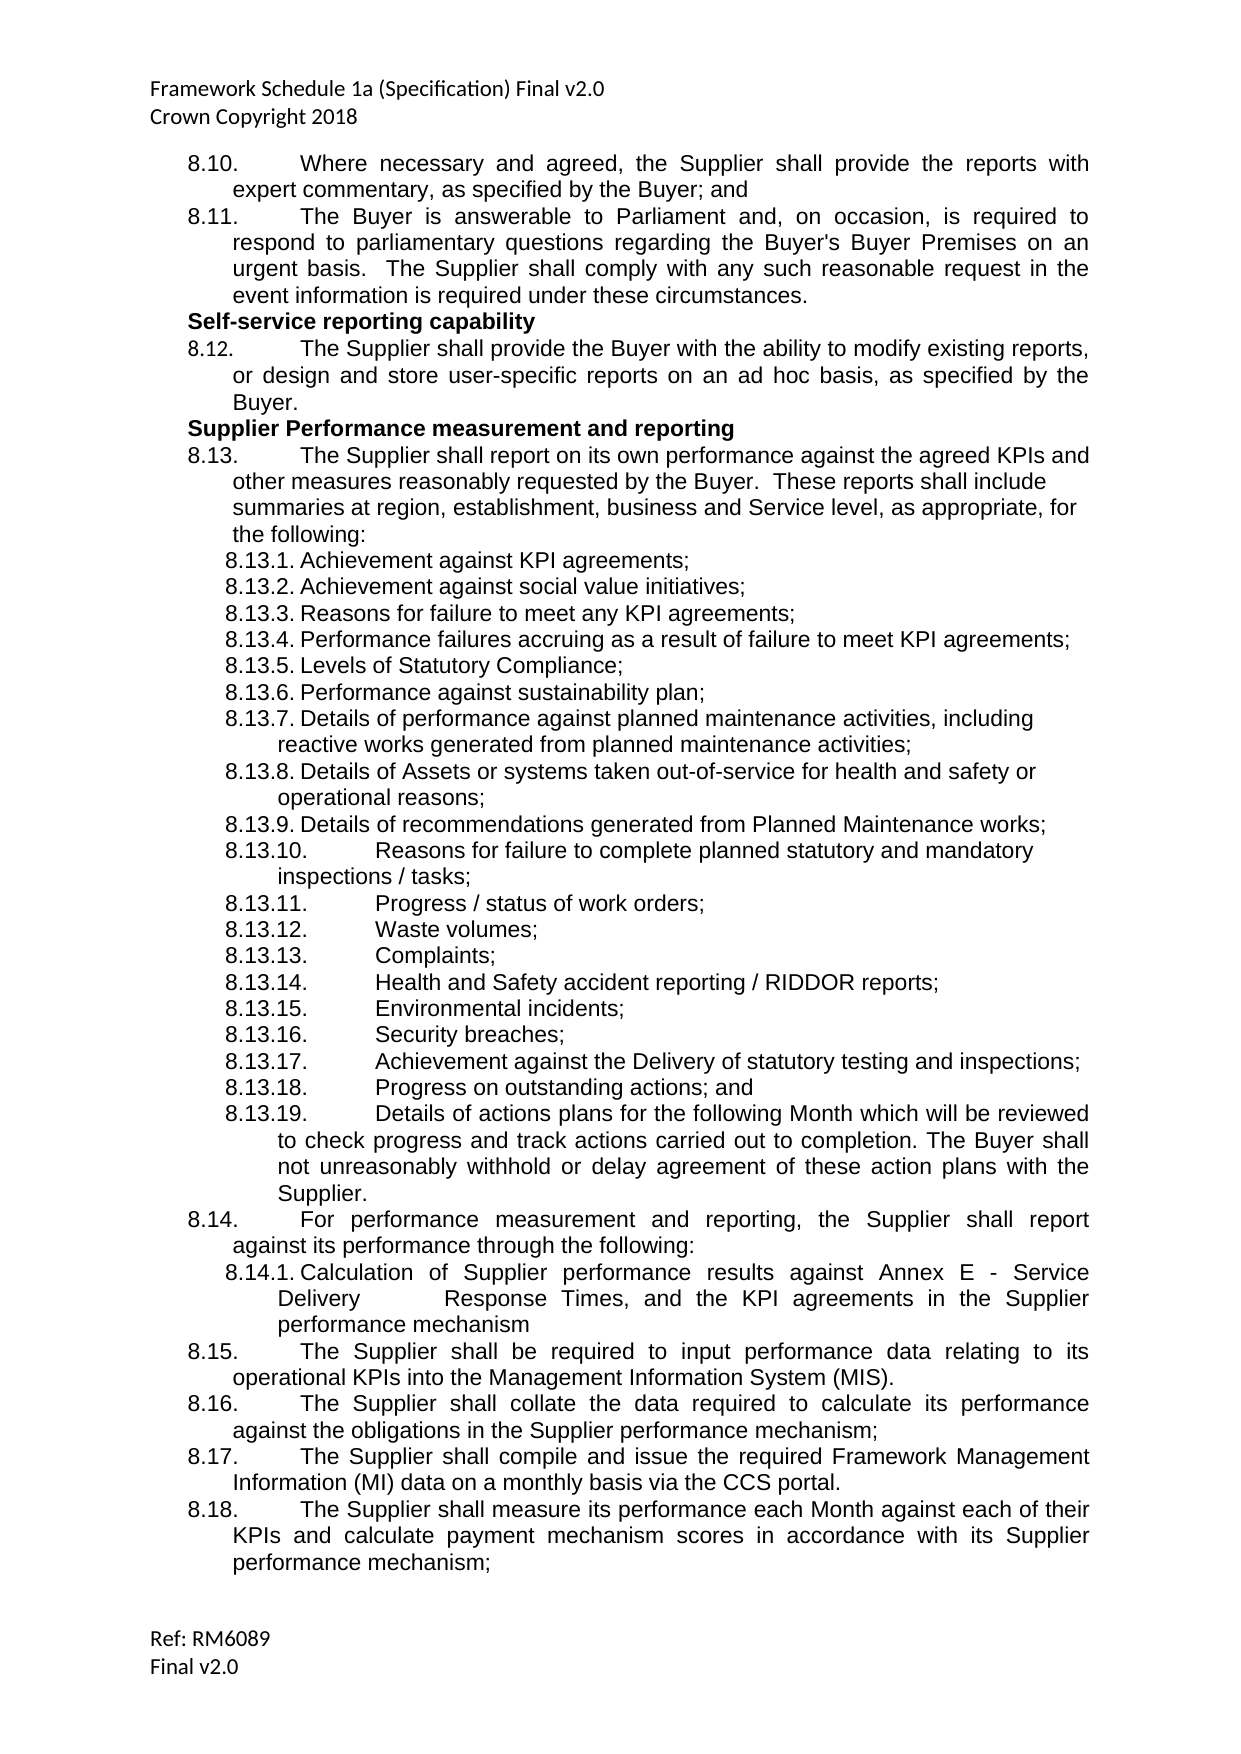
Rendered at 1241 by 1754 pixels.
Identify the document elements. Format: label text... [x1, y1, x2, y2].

list The Supplier shall be required to input performance data relating to its operational KPIs into the Management Information System (MIS). [187, 1338, 1090, 1390]
list Details of actions plans for the following Month which will be reviewed to check progress and track actions carried out to completion. The Buyer shall not unreasonably withhold or delay agreement of these action plans with the Supplier. [225, 1100, 1090, 1206]
list Progress / status of work orders; [225, 889, 1090, 916]
list Details of Assets or systems taken out-of-service for health and safety or operational reasons; [225, 758, 1090, 811]
list Achievement against KPI agreements; [225, 547, 1090, 573]
list Achievement against the Delivery of statutory testing and inspections; [225, 1048, 1090, 1074]
list Reasons for failure to meet any KPI agreements; [225, 600, 1090, 626]
list Health and Safety accident reporting / RIDDOR reports; [225, 969, 1090, 995]
list Levels of Statutory Compliance; [225, 652, 1090, 679]
list The Supplier shall measure its performance each Month against each of their KPIs and calculate payment mechanism scores in accordance with its Supplier performance mechanism; [187, 1496, 1090, 1575]
list Details of performance against planned maintenance activities, including reactive works generated from planned maintenance activities; [225, 705, 1090, 758]
list Achievement against social value initiatives; [225, 573, 1090, 600]
list Environmental incidents; [225, 995, 1090, 1021]
list The Supplier shall compile and issue the required Framework Management Information (MI) data on a monthly basis via the CCS portal. [187, 1443, 1090, 1496]
list For performance measurement and reporting, the Supplier shall report against its performance through the following: [187, 1206, 1090, 1258]
list Performance failures accruing as a result of failure to meet KPI agreements; [225, 626, 1090, 652]
list The Buyer is answerable to Parliament and, on occasion, is required to respond to parliamentary questions regarding the Buyer's Buyer Premises on an urgent basis. The Supplier shall comply with any such reasonable request in the event information is required under these circumstances. [187, 203, 1090, 308]
list Waste volumes; [225, 916, 1090, 942]
list Calculation of Supplier performance results against Annex E - Service Delivery Response Times, and the KPI agreements in the Supplier performance mechanism [225, 1258, 1090, 1338]
text Self-service reporting capability [187, 308, 1090, 334]
list Progress on outstanding actions; and [225, 1074, 1090, 1100]
list Where necessary and agreed, the Supplier shall provide the reports with expert commentary, as specified by the Buyer; and [187, 150, 1090, 203]
list Security breaches; [225, 1021, 1090, 1048]
list Performance against sustainability plan; [225, 679, 1090, 705]
text Supplier Performance measurement and reporting [150, 415, 1090, 442]
list Complaints; [225, 942, 1090, 969]
list Details of recommendations generated from Planned Maintenance works; [225, 811, 1090, 837]
list The Supplier shall provide the Buyer with the ability to modify existing reports, or design and store user-specific reports on an ad hoc basis, as specified by the Buyer. [187, 334, 1090, 415]
list Reasons for failure to complete planned statutory and mandatory inspections / tasks; [225, 837, 1090, 889]
list The Supplier shall report on its own performance against the agreed KPIs and other measures reasonably requested by the Buyer. These reports shall include summaries at region, establishment, business and Service level, as appropriate, for the following: [187, 442, 1090, 547]
list The Supplier shall collate the data required to calculate its performance against the obligations in the Supplier performance mechanism; [187, 1390, 1090, 1443]
